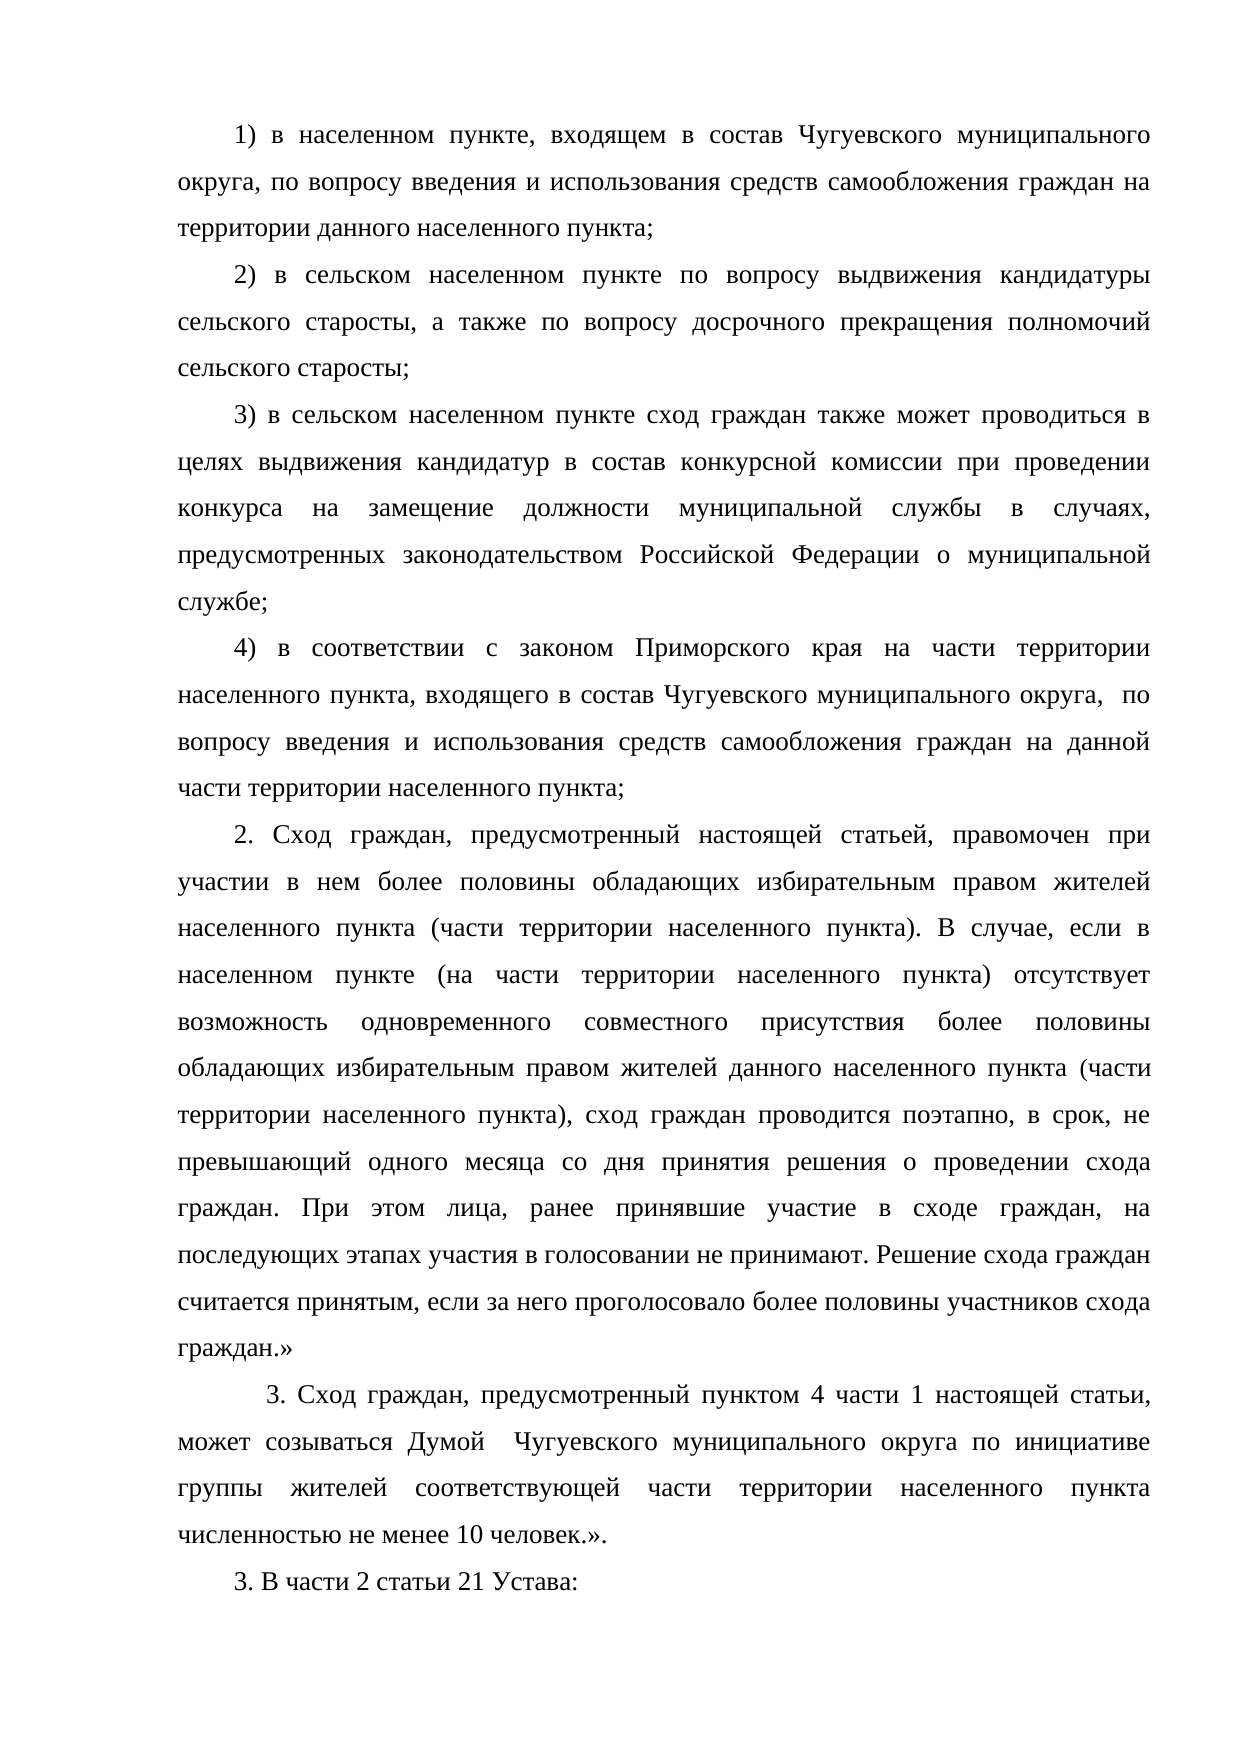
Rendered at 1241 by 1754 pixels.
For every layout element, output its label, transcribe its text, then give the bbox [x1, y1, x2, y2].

text 3. Сход граждан, предусмотренный пунктом 4 части 1 настоящей статьи, может созываться Думой Чугуевского муниципального округа по инициативе группы жителей соответствующей части территории населенного пункта численностью не менее 10 человек.». [177, 1378, 1152, 1549]
text 4) в соответствии с законом Приморского края на части территории населенного пункта, входящего в состав Чугуевского муниципального округа, по вопросу введения и использования средств самообложения граждан на данной части территории населенного пункта; [177, 631, 1152, 803]
text 3. В части 2 статьи 21 Устава: [177, 1565, 1152, 1596]
text 2. Сход граждан, предусмотренный настоящей статьей, правомочен при участии в нем более половины обладающих избирательным правом жителей населенного пункта (части территории населенного пункта). В случае, если в населенном пункте (на части территории населенного пункта) отсутствует возможность одновременного совместного присутствия более половины обладающих избирательным правом жителей данного населенного пункта (части территории населенного пункта), сход граждан проводится поэтапно, в срок, не превышающий одного месяца со дня принятия решения о проведении схода граждан. При этом лица, ранее принявшие участие в сходе граждан, на последующих этапах участия в голосовании не принимают. Решение схода граждан считается принятым, если за него проголосовало более половины участников схода граждан.» [177, 818, 1152, 1363]
text 2) в сельском населенном пункте по вопросу выдвижения кандидатуры сельского старосты, а также по вопросу досрочного прекращения полномочий сельского старосты; [177, 258, 1152, 383]
text 1) в населенном пункте, входящем в состав Чугуевского муниципального округа, по вопросу введения и использования средств самообложения граждан на территории данного населенного пункта; [177, 118, 1152, 243]
text 3) в сельском населенном пункте сход граждан также может проводиться в целях выдвижения кандидатур в состав конкурсной комиссии при проведении конкурса на замещение должности муниципальной службы в случаях, предусмотренных законодательством Российской Федерации о муниципальной службе; [177, 398, 1152, 616]
